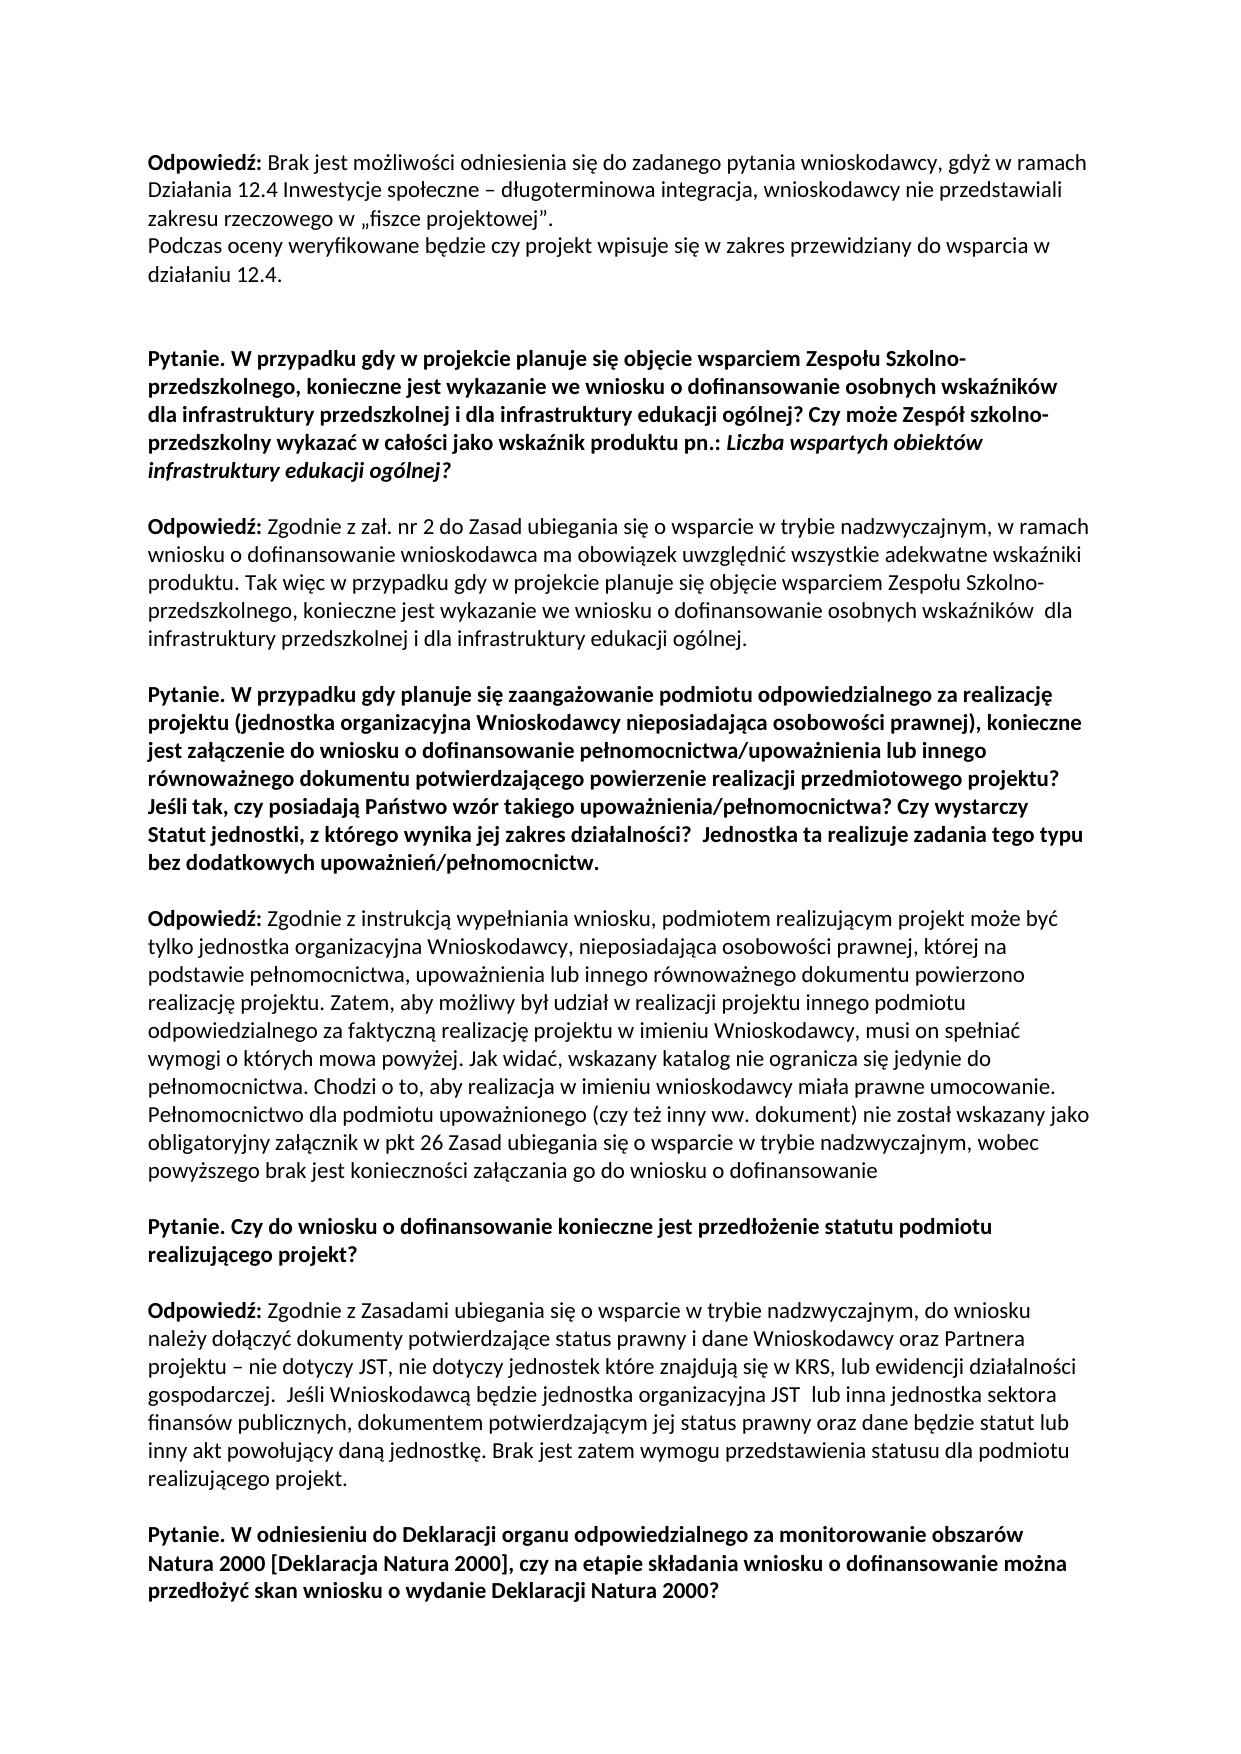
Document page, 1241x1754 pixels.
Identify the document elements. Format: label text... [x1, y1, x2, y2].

text Pełnomocnictwo dla podmiotu upoważnionego (czy też inny ww. dokument) nie został wskazany jako obligatoryjny załącznik w pkt 26 Zasad ubiegania się o wsparcie w trybie nadzwyczajnym, wobec powyższego brak jest konieczności załączania go do wniosku o dofinansowanie [148, 1100, 1093, 1184]
text Pytanie. Czy do wniosku o dofinansowanie konieczne jest przedłożenie statutu podmiotu realizującego projekt? [148, 1212, 1093, 1268]
text Odpowiedź: Brak jest możliwości odniesienia się do zadanego pytania wnioskodawcy, gdyż w ramach Działania 12.4 Inwestycje społeczne – długoterminowa integracja, wnioskodawcy nie przedstawiali zakresu rzeczowego w „fiszce projektowej”. [148, 148, 1093, 232]
text Pytanie. W przypadku gdy w projekcie planuje się objęcie wsparciem Zespołu Szkolno-przedszkolnego, konieczne jest wykazanie we wniosku o dofinansowanie osobnych wskaźników dla infrastruktury przedszkolnej i dla infrastruktury edukacji ogólnej? Czy może Zespół szkolno-przedszkolny wykazać w całości jako wskaźnik produktu pn.: Liczba wspartych obiektów infrastruktury edukacji ogólnej? [148, 344, 1093, 484]
text Odpowiedź: Zgodnie z zał. nr 2 do Zasad ubiegania się o wsparcie w trybie nadzwyczajnym, w ramach wniosku o dofinansowanie wnioskodawca ma obowiązek uwzględnić wszystkie adekwatne wskaźniki produktu. Tak więc w przypadku gdy w projekcie planuje się objęcie wsparciem Zespołu Szkolno-przedszkolnego, konieczne jest wykazanie we wniosku o dofinansowanie osobnych wskaźników dla infrastruktury przedszkolnej i dla infrastruktury edukacji ogólnej. [148, 512, 1093, 652]
text Pytanie. W odniesieniu do Deklaracji organu odpowiedzialnego za monitorowanie obszarów Natura 2000 [Deklaracja Natura 2000], czy na etapie składania wniosku o dofinansowanie można przedłożyć skan wniosku o wydanie Deklaracji Natura 2000? [148, 1521, 1093, 1605]
text Odpowiedź: Zgodnie z Zasadami ubiegania się o wsparcie w trybie nadzwyczajnym, do wniosku należy dołączyć dokumenty potwierdzające status prawny i dane Wnioskodawcy oraz Partnera projektu – nie dotyczy JST, nie dotyczy jednostek które znajdują się w KRS, lub ewidencji działalności gospodarczej. Jeśli Wnioskodawcą będzie jednostka organizacyjna JST lub inna jednostka sektora finansów publicznych, dokumentem potwierdzającym jej status prawny oraz dane będzie statut lub inny akt powołujący daną jednostkę. Brak jest zatem wymogu przedstawienia statusu dla podmiotu realizującego projekt. [148, 1296, 1093, 1493]
text Pytanie. W przypadku gdy planuje się zaangażowanie podmiotu odpowiedzialnego za realizację projektu (jednostka organizacyjna Wnioskodawcy nieposiadająca osobowości prawnej), konieczne jest załączenie do wniosku o dofinansowanie pełnomocnictwa/upoważnienia lub innego równoważnego dokumentu potwierdzającego powierzenie realizacji przedmiotowego projektu? Jeśli tak, czy posiadają Państwo wzór takiego upoważnienia/pełnomocnictwa? Czy wystarczy Statut jednostki, z którego wynika jej zakres działalności? Jednostka ta realizuje zadania tego typu bez dodatkowych upoważnień/pełnomocnictw. [148, 680, 1093, 876]
text Odpowiedź: Zgodnie z instrukcją wypełniania wniosku, podmiotem realizującym projekt może być tylko jednostka organizacyjna Wnioskodawcy, nieposiadająca osobowości prawnej, której na podstawie pełnomocnictwa, upoważnienia lub innego równoważnego dokumentu powierzono realizację projektu. Zatem, aby możliwy był udział w realizacji projektu innego podmiotu odpowiedzialnego za faktyczną realizację projektu w imieniu Wnioskodawcy, musi on spełniać wymogi o których mowa powyżej. Jak widać, wskazany katalog nie ogranicza się jedynie do pełnomocnictwa. Chodzi o to, aby realizacja w imieniu wnioskodawcy miała prawne umocowanie. [148, 904, 1093, 1100]
text Podczas oceny weryfikowane będzie czy projekt wpisuje się w zakres przewidziany do wsparcia w działaniu 12.4. [148, 232, 1093, 288]
